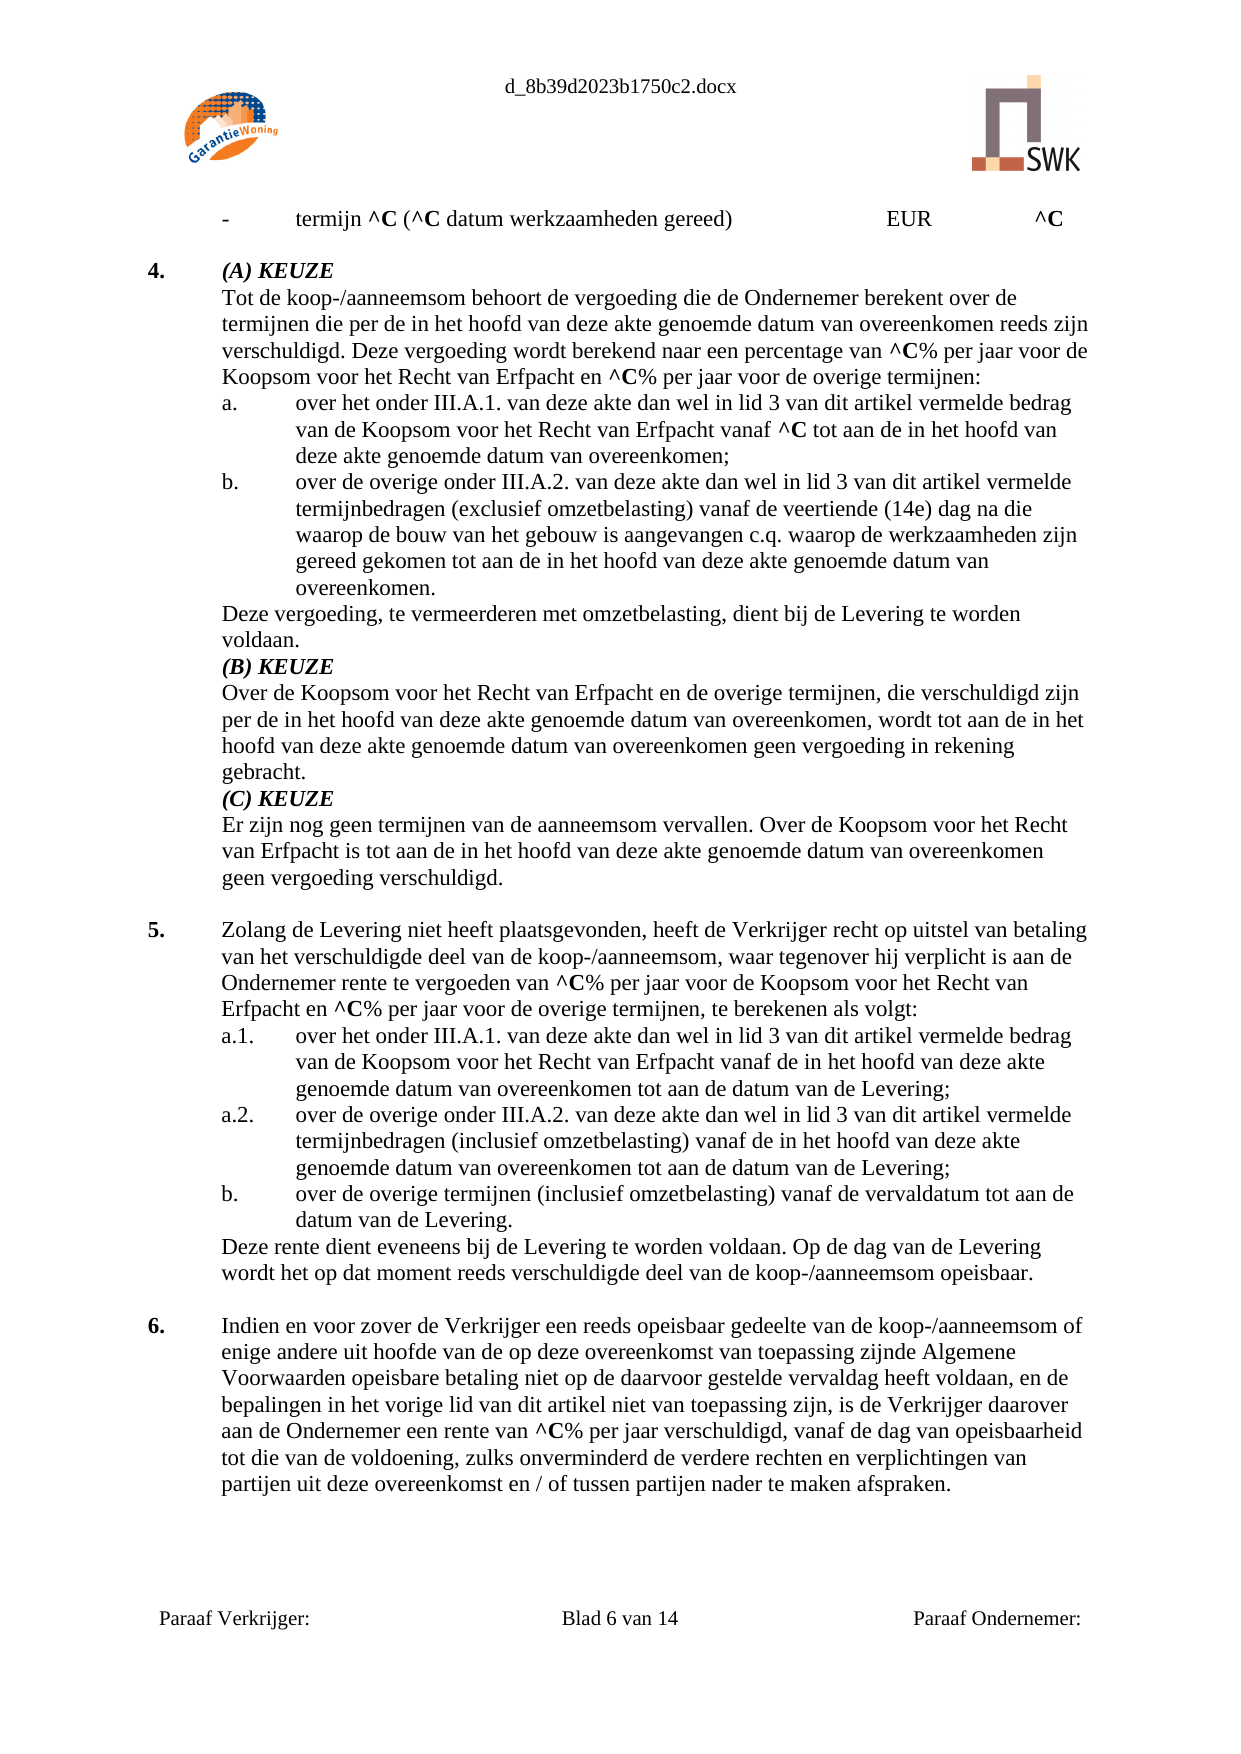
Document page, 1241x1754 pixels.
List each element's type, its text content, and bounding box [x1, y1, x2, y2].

text a.1. over het onder III.A.1. van deze akte dan wel in lid 3 van dit artikel vermelde bedrag van de Koopsom voor het Recht van Erfpacht vanaf de in het hoofd van deze akte genoemde datum van overeenkomen tot aan de datum van de Levering; [221, 1022, 1092, 1101]
text 6. Indien en voor zover de Verkrijger een reeds opeisbaar gedeelte van de koop-/aanneemsom of enige andere uit hoofde van de op deze overeenkomst van toepassing zijnde Algemene Voorwaarden opeisbare betaling niet op de daarvoor gestelde vervaldag heeft voldaan, en de bepalingen in het vorige lid van dit artikel niet van toepassing zijn, is de Verkrijger daarover aan de Ondernemer een rente van ^C% per jaar verschuldigd, vanaf de dag van opeisbaarheid tot die van de voldoening, zulks onverminderd de verdere rechten en verplichtingen van partijen uit deze overeenkomst en / of tussen partijen nader te maken afspraken. [148, 1312, 1092, 1496]
text b. over de overige onder III.A.2. van deze akte dan wel in lid 3 van dit artikel vermelde termijnbedragen (exclusief omzetbelasting) vanaf de veertiende (14e) dag na die waarop de bouw van het gebouw is aangevangen c.q. waarop de werkzaamheden zijn gereed gekomen tot aan de in het hoofd van deze akte genoemde datum van overeenkomen. [222, 468, 1092, 600]
text - termijn ^C (^C datum werkzaamheden gereed) EUR ^C [148, 205, 1092, 231]
picture [970, 73, 1082, 173]
text (B) KEUZE [148, 653, 1092, 679]
text Deze vergoeding, te vermeerderen met omzetbelasting, dient bij de Levering te worden voldaan. [222, 600, 1092, 653]
text Tot de koop-/aanneemsom behoort de vergoeding die de Ondernemer berekent over de termijnen die per de in het hoofd van deze akte genoemde datum van overeenkomen reeds zijn verschuldigd. Deze vergoeding wordt berekend naar een percentage van ^C% per jaar voor de Koopsom voor het Recht van Erfpacht en ^C% per jaar voor de overige termijnen: [222, 284, 1092, 389]
text Deze rente dient eveneens bij de Levering te worden voldaan. Op de dag van de Levering wordt het op dat moment reeds verschuldigde deel van de koop-/aanneemsom opeisbaar. [221, 1233, 1092, 1285]
picture [158, 73, 302, 179]
text b. over de overige termijnen (inclusief omzetbelasting) vanaf de vervaldatum tot aan de datum van de Levering. [221, 1180, 1092, 1233]
text 4. (A) KEUZE [148, 258, 1092, 284]
text Er zijn nog geen termijnen van de aanneemsom vervallen. Over de Koopsom voor het Recht van Erfpacht is tot aan de in het hoofd van deze akte genoemde datum van overeenkomen geen vergoeding verschuldigd. [222, 811, 1092, 890]
text a. over het onder III.A.1. van deze akte dan wel in lid 3 van dit artikel vermelde bedrag van de Koopsom voor het Recht van Erfpacht vanaf ^C tot aan de in het hoofd van deze akte genoemde datum van overeenkomen; [222, 389, 1092, 468]
text Over de Koopsom voor het Recht van Erfpacht en de overige termijnen, die verschuldigd zijn per de in het hoofd van deze akte genoemde datum van overeenkomen, wordt tot aan de in het hoofd van deze akte genoemde datum van overeenkomen geen vergoeding in rekening gebracht. [222, 679, 1092, 785]
text (C) KEUZE [148, 785, 1092, 811]
text a.2. over de overige onder III.A.2. van deze akte dan wel in lid 3 van dit artikel vermelde termijnbedragen (inclusief omzetbelasting) vanaf de in het hoofd van deze akte genoemde datum van overeenkomen tot aan de datum van de Levering; [221, 1101, 1092, 1180]
text 5. Zolang de Levering niet heeft plaatsgevonden, heeft de Verkrijger recht op uitstel van betaling van het verschuldigde deel van de koop-/aanneemsom, waar tegenover hij verplicht is aan de Ondernemer rente te vergoeden van ^C% per jaar voor de Koopsom voor het Recht van Erfpacht en ^C% per jaar voor de overige termijnen, te berekenen als volgt: [148, 916, 1092, 1022]
